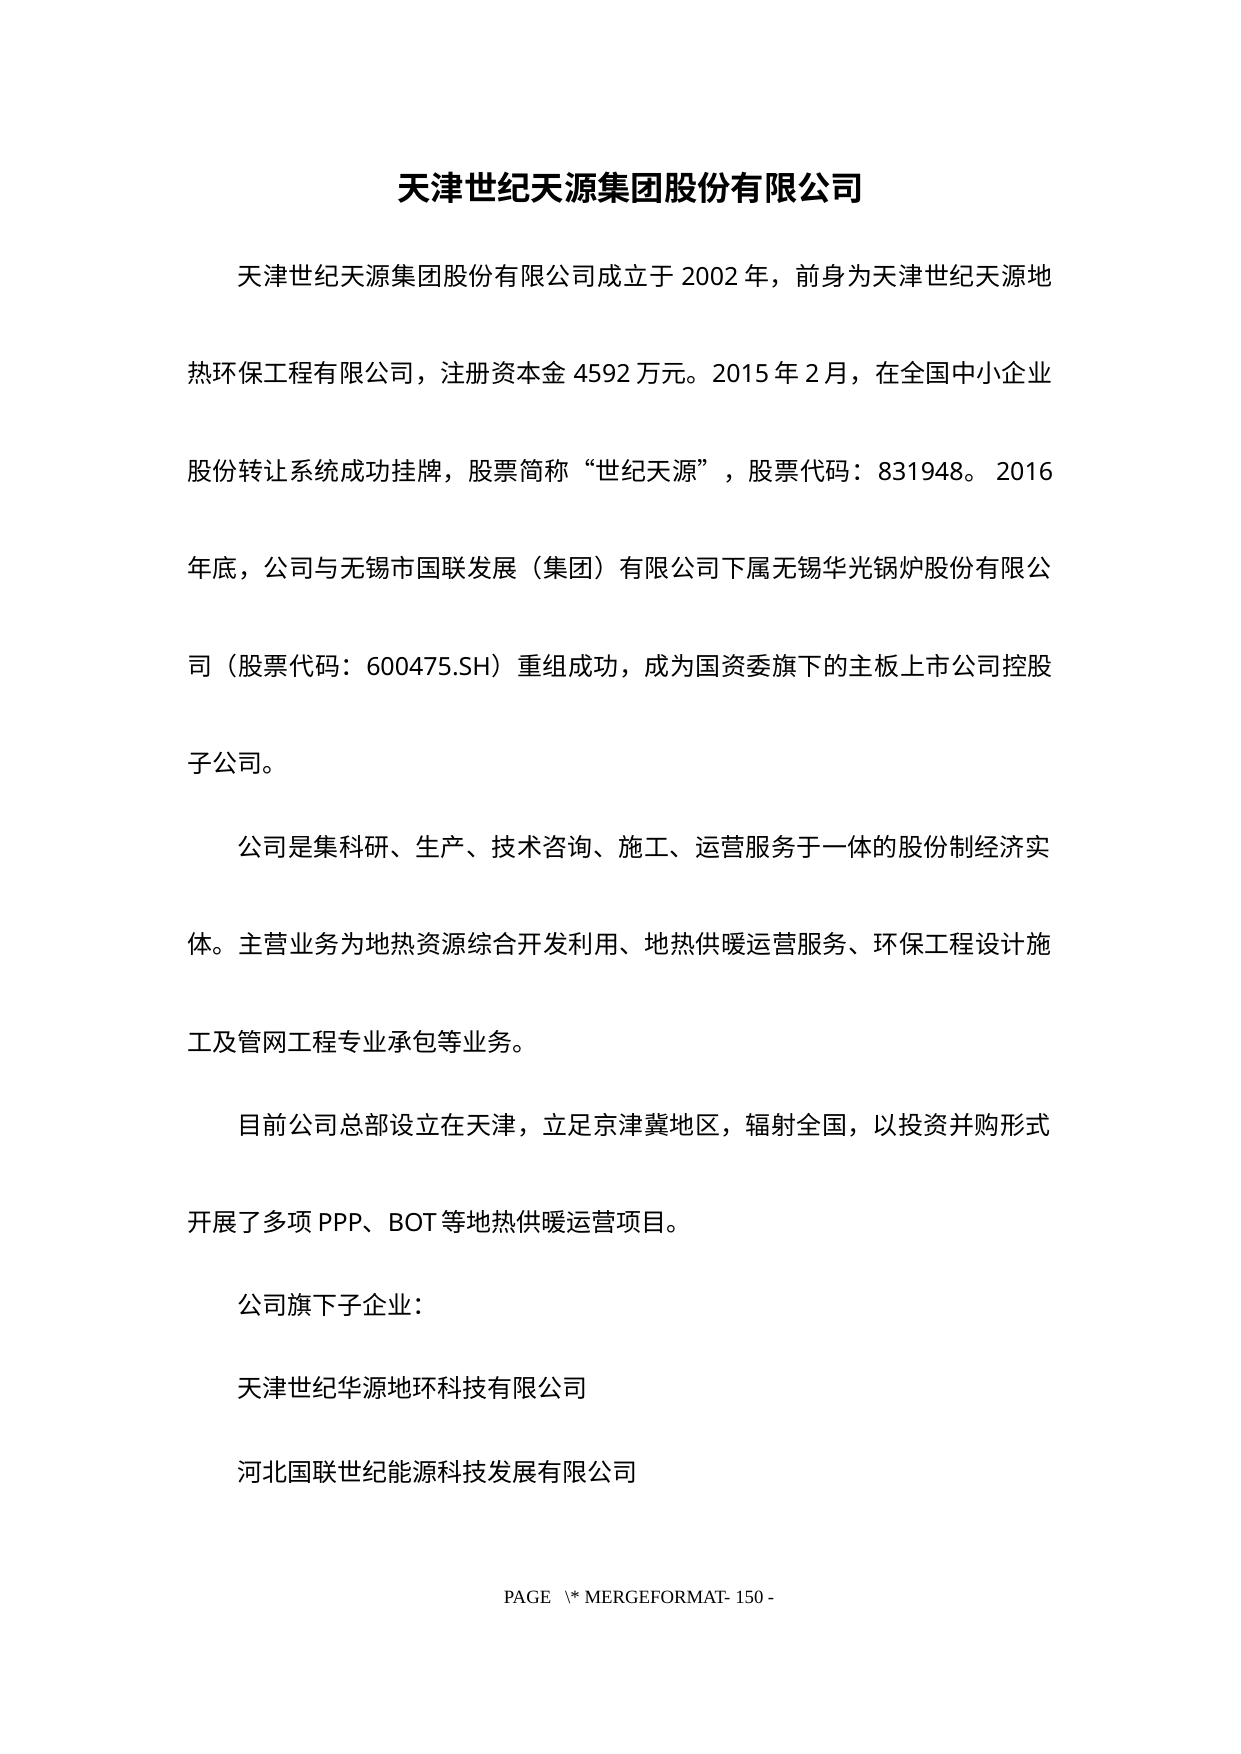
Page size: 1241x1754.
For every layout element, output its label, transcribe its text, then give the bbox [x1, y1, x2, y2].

text 目前公司总部设立在天津，立足京津冀地区，辐射全国，以投资并购形式开展了多项PPP、BOT等地热供暖运营项目。 [187, 1091, 1053, 1253]
text 公司旗下子企业： [187, 1271, 1053, 1336]
text 天津世纪华源地环科技有限公司 [187, 1354, 1053, 1419]
text 河北国联世纪能源科技发展有限公司 [187, 1438, 1053, 1503]
text 天津世纪天源集团股份有限公司成立于2002年，前身为天津世纪天源地热环保工程有限公司，注册资本金4592万元。2015年2月，在全国中小企业股份转让系统成功挂牌，股票简称“世纪天源”，股票代码：831948。 2016年底，公司与无锡市国联发展（集团）有限公司下属无锡华光锅炉股份有限公司（股票代码：600475.SH）重组成功，成为国资委旗下的主板上市公司控股子公司。 [187, 242, 1053, 794]
subtitle 天津世纪天源集团股份有限公司 [187, 153, 1053, 218]
text 公司是集科研、生产、技术咨询、施工、运营服务于一体的股份制经济实体。主营业务为地热资源综合开发利用、地热供暖运营服务、环保工程设计施工及管网工程专业承包等业务。 [187, 813, 1053, 1073]
